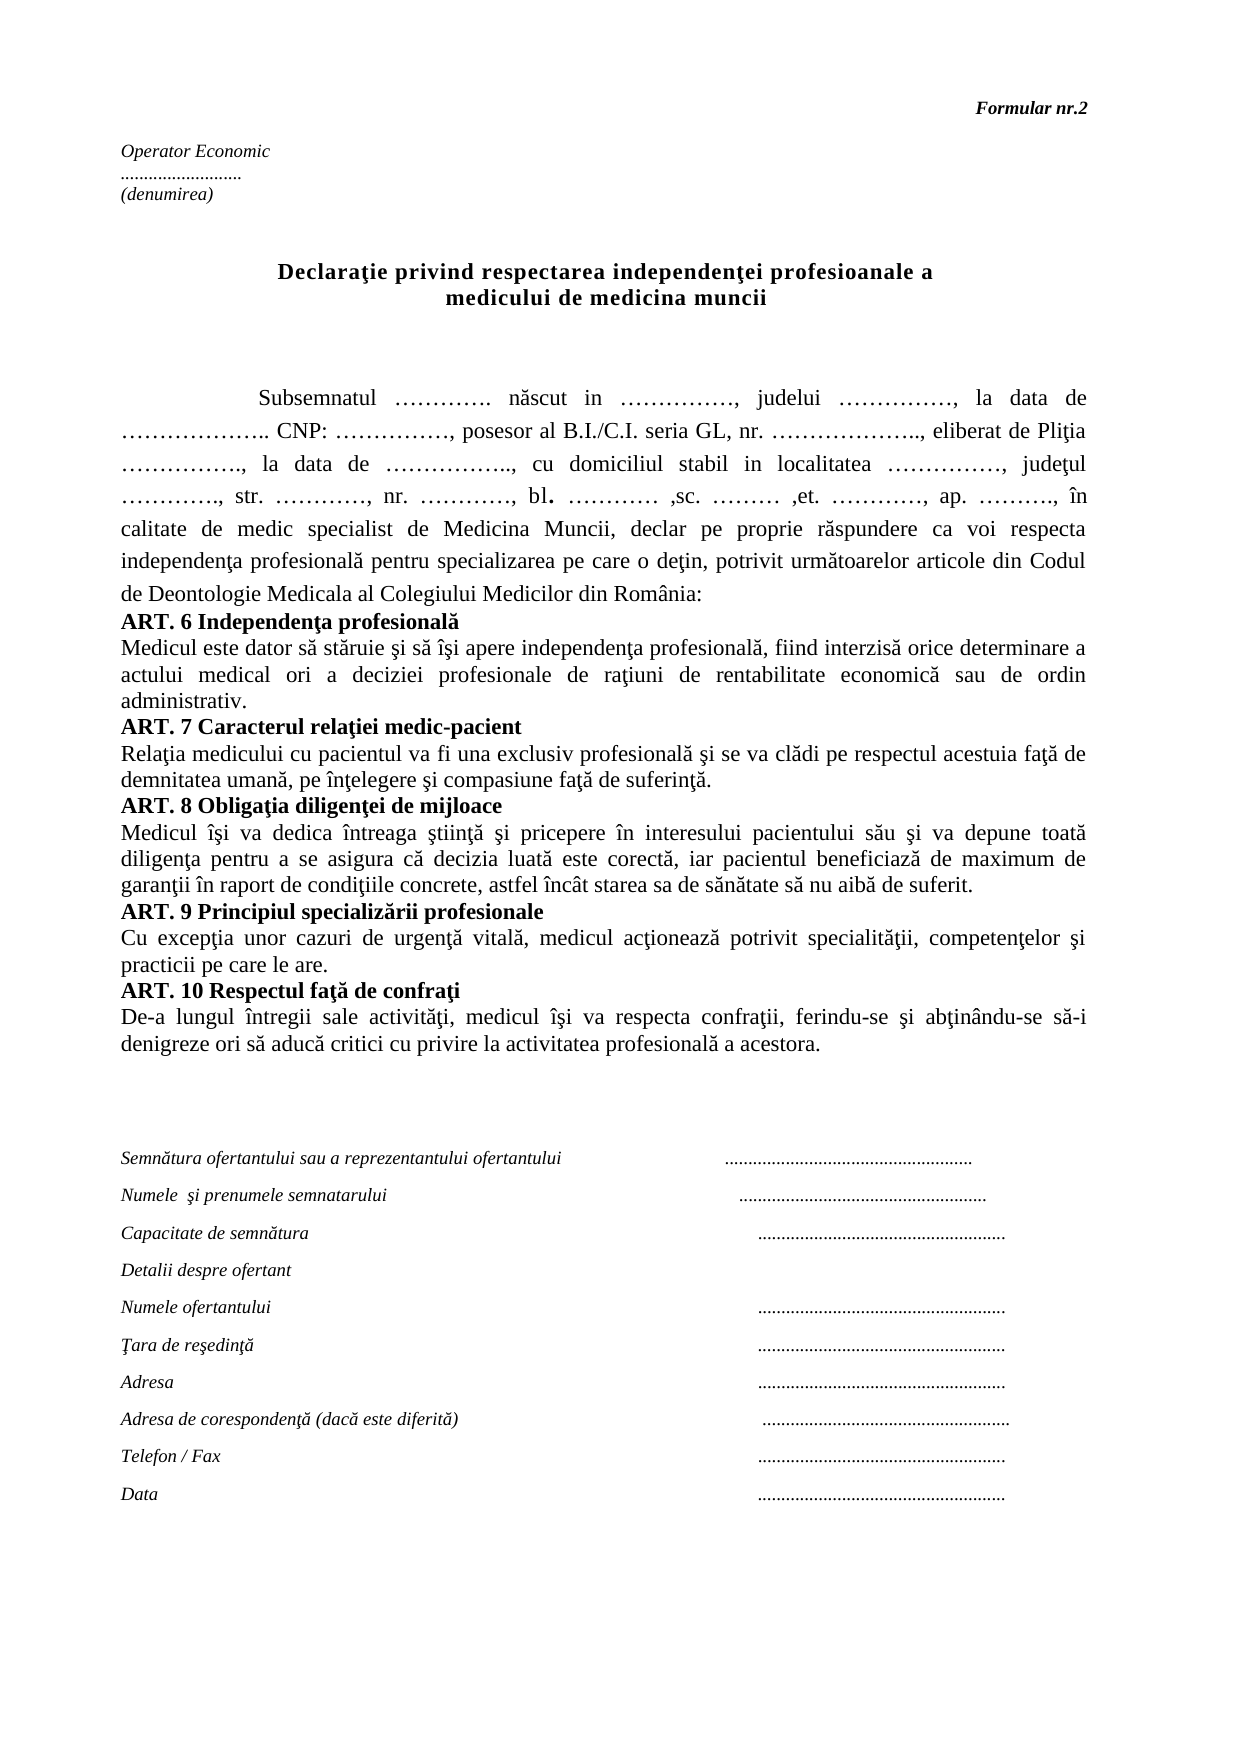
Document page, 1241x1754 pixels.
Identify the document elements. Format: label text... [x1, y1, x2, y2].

text Semnătura ofertantului sau a reprezentantului ofertantului ..................................................... [121, 1147, 1088, 1169]
text Data ..................................................... [121, 1483, 1088, 1504]
text Detalii despre ofertant [121, 1259, 1088, 1281]
text Medicul este dator să stăruie şi să îşi apere independenţa profesională, fiind interzisă orice determinare a actului medical ori a deciziei profesionale de raţiuni de rentabilitate economică sau de ordin administrativ. [121, 634, 1088, 713]
text Cu excepţia unor cazuri de urgenţă vitală, medicul acţionează potrivit specialităţii, competenţelor şi practicii pe care le are. [121, 924, 1088, 977]
text ART. 8 Obligaţia diligenţei de mijloace [121, 792, 1088, 819]
text Ţara de reşedinţă ..................................................... [121, 1333, 1088, 1355]
text Medicul îşi va dedica întreaga ştiinţă şi pricepere în interesului pacientului său şi va depune toată diligenţa pentru a se asigura că decizia luată este corectă, iar pacientul beneficiază de maximum de garanţii în raport de condiţiile concrete, astfel încât starea sa de sănătate să nu aibă de suferit. [121, 819, 1088, 898]
text ART. 10 Respectul faţă de confraţi [121, 977, 1088, 1003]
text Subsemnatul …………. născut in ……………, judelui ……………, la data de ……………….. CNP: ……………, posesor al B.I./C.I. seria GL, nr. ……………….., eliberat de Pliţia ……………., la data de …………….., cu domiciliul stabil in localitatea ……………, judeţul …………., str. …………, nr. …………, bl. ………… ,sc. ……… ,et. …………, ap. ………., în calitate de medic specialist de Medicina Muncii, declar pe proprie răspundere ca voi respecta independenţa profesională pentru specializarea pe care o deţin, potrivit următoarelor articole din Codul de Deontologie Medicala al Colegiului Medicilor din România: [121, 380, 1088, 608]
text Relaţia medicului cu pacientul va fi una exclusiv profesională şi se va clădi pe respectul acestuia faţă de demnitatea umană, pe înţelegere şi compasiune faţă de suferinţă. [121, 740, 1088, 792]
text ART. 7 Caracterul relaţiei medic-pacient [121, 713, 1088, 740]
text Adresa ..................................................... [121, 1371, 1088, 1392]
text Declaraţie privind respectarea independenţei profesioanale a medicului de medicina muncii [125, 258, 1088, 311]
text Telefon / Fax ..................................................... [121, 1445, 1088, 1467]
text Numele şi prenumele semnatarului ..................................................... [121, 1184, 1088, 1206]
text .......................... [121, 162, 1088, 183]
text ART. 6 Independenţa profesională [121, 608, 1088, 634]
text ART. 9 Principiul specializării profesionale [121, 898, 1088, 924]
text Formular nr.2 [121, 97, 1088, 119]
text Adresa de corespondenţă (dacă este diferită) ..................................................... [121, 1408, 1088, 1430]
text Numele ofertantului ..................................................... [121, 1296, 1088, 1318]
text Capacitate de semnătura ..................................................... [121, 1222, 1088, 1243]
text Operator Economic [121, 140, 1088, 162]
text (denumirea) [121, 183, 1088, 205]
text De-a lungul întregii sale activităţi, medicul îşi va respecta confraţii, ferindu-se şi abţinându-se să-i denigreze ori să aducă critici cu privire la activitatea profesională a acestora. [121, 1003, 1088, 1056]
